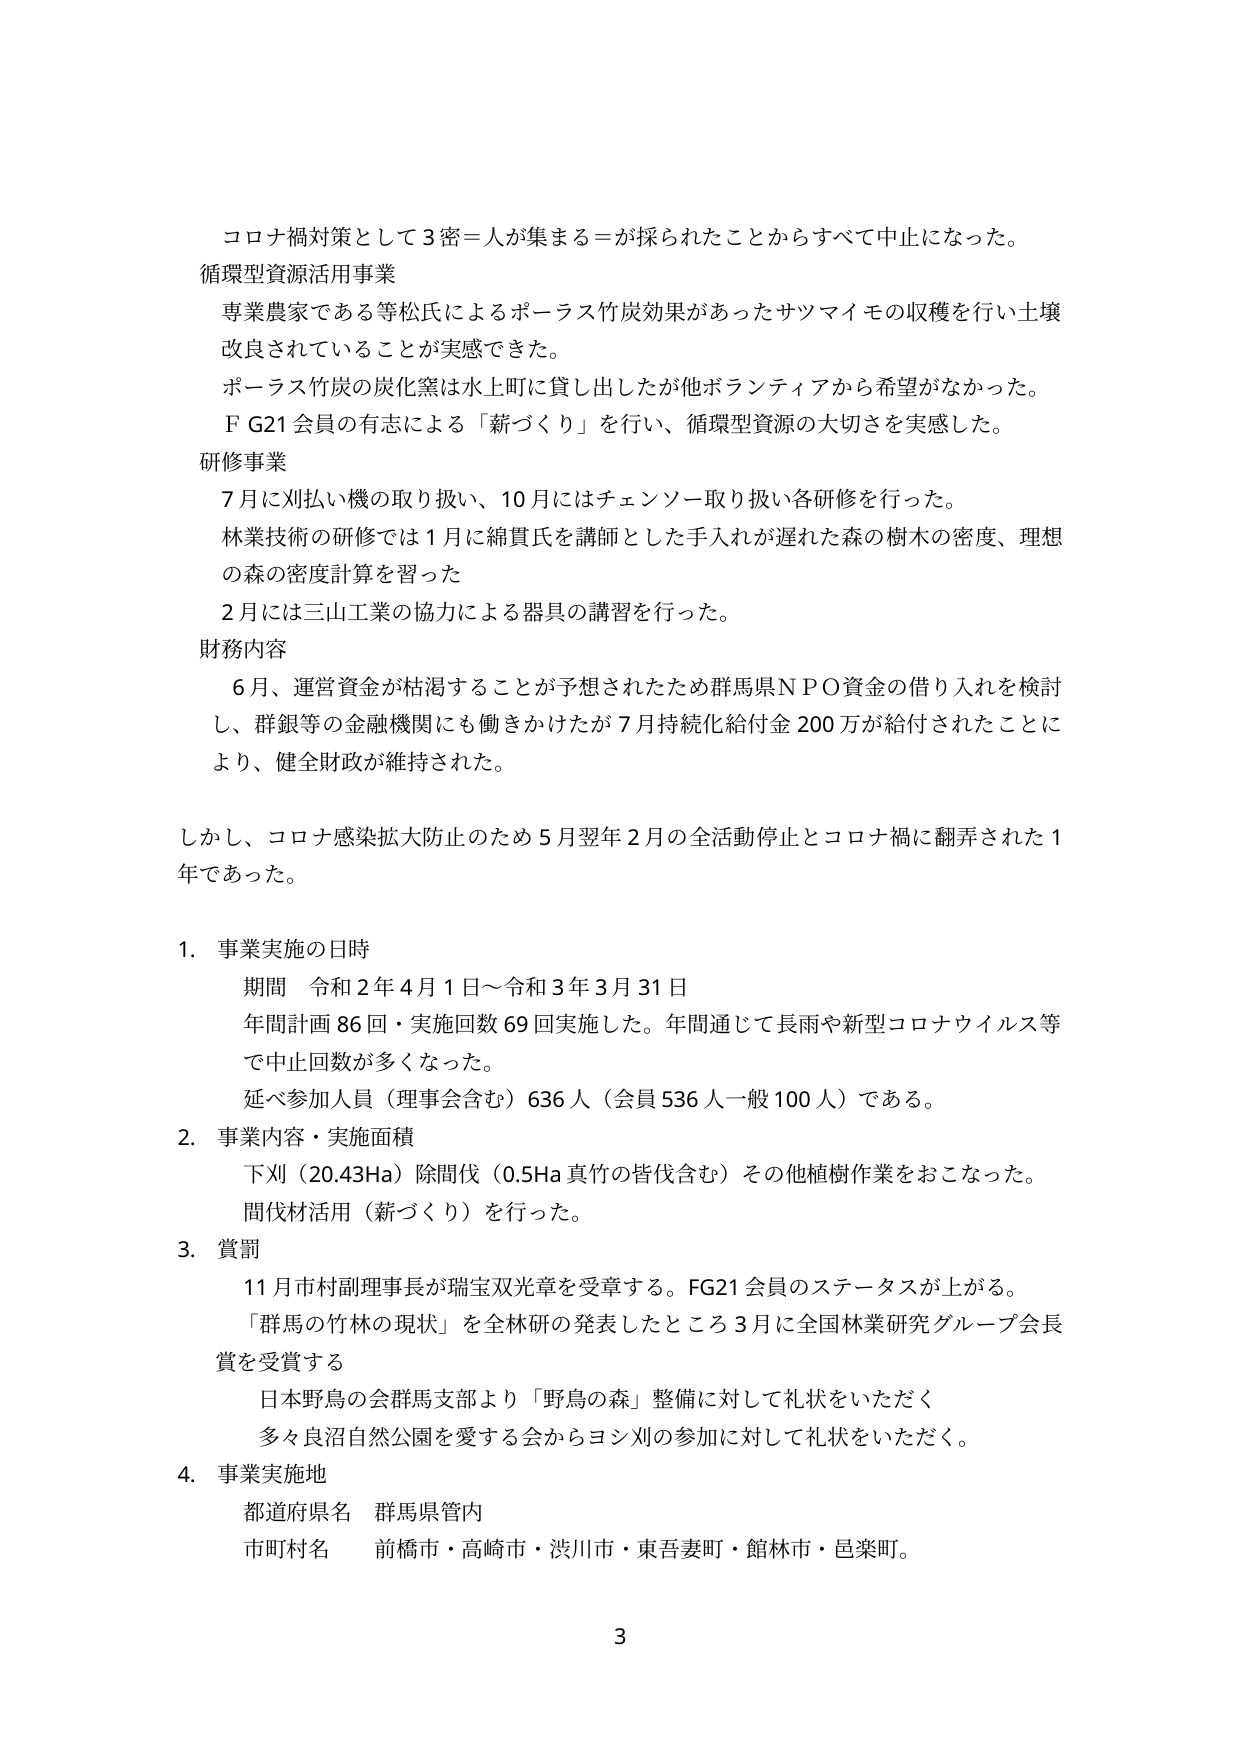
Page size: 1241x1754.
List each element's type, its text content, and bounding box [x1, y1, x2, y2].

text 循環型資源活用事業 [177, 254, 1063, 292]
text 1. 事業実施の日時 [177, 929, 1063, 967]
text 財務内容 [177, 629, 1063, 667]
text 期間 令和2年4月1日～令和3年3月31日 [177, 967, 1063, 1004]
text 2月には三山工業の協力による器具の講習を行った。 [177, 592, 1063, 629]
text 延べ参加人員（理事会含む）636人（会員536人一般100人）である。 [177, 1079, 1063, 1117]
text 6月、運営資金が枯渇することが予想されたため群馬県ＮＰＯ資金の借り入れを検討し、群銀等の金融機関にも働きかけたが7月持続化給付金200万が給付されたことにより、健全財政が維持された。 [210, 667, 1063, 779]
text 専業農家である等松氏によるポーラス竹炭効果があったサツマイモの収穫を行い土壌改良されていることが実感できた。 [221, 292, 1063, 367]
text 2. 事業内容・実施面積 [177, 1117, 1063, 1154]
text 日本野鳥の会群馬支部より「野鳥の森」整備に対して礼状をいただく [215, 1379, 1063, 1417]
text 市町村名 前橋市・高崎市・渋川市・東吾妻町・館林市・邑楽町。 [177, 1529, 1063, 1567]
text 間伐材活用（薪づくり）を行った。 [177, 1192, 1063, 1229]
text 年間計画86回・実施回数69回実施した。年間通じて長雨や新型コロナウイルス等で中止回数が多くなった。 [177, 1004, 1063, 1079]
text 都道府県名 群馬県管内 [177, 1492, 1063, 1529]
text コロナ禍対策として3密＝人が集まる＝が採られたことからすべて中止になった。 [177, 217, 1063, 254]
text 研修事業 [177, 442, 1063, 479]
text 林業技術の研修では1月に綿貫氏を講師とした手入れが遅れた森の樹木の密度、理想の森の密度計算を習った [221, 517, 1063, 592]
text 下刈（20.43Ha）除間伐（0.5Ha真竹の皆伐含む）その他植樹作業をおこなった。 [177, 1154, 1063, 1192]
text ポーラス竹炭の炭化窯は水上町に貸し出したが他ボランティアから希望がなかった。 [221, 367, 1063, 404]
text ＦG21会員の有志による「薪づくり」を行い、循環型資源の大切さを実感した。 [177, 404, 1063, 442]
text しかし、コロナ感染拡大防止のため5月翌年2月の全活動停止とコロナ禍に翻弄された1年であった。 [177, 817, 1063, 892]
text 3. 賞罰 [177, 1229, 1063, 1267]
text 4. 事業実施地 [177, 1454, 1063, 1492]
text 「群馬の竹林の現状」を全林研の発表したところ3月に全国林業研究グループ会長賞を受賞する [215, 1304, 1063, 1379]
text 7月に刈払い機の取り扱い、10月にはチェンソー取り扱い各研修を行った。 [177, 479, 1063, 517]
text 11月市村副理事長が瑞宝双光章を受章する。FG21会員のステータスが上がる。 [177, 1267, 1063, 1304]
text 多々良沼自然公園を愛する会からヨシ刈の参加に対して礼状をいただく。 [215, 1417, 1063, 1454]
